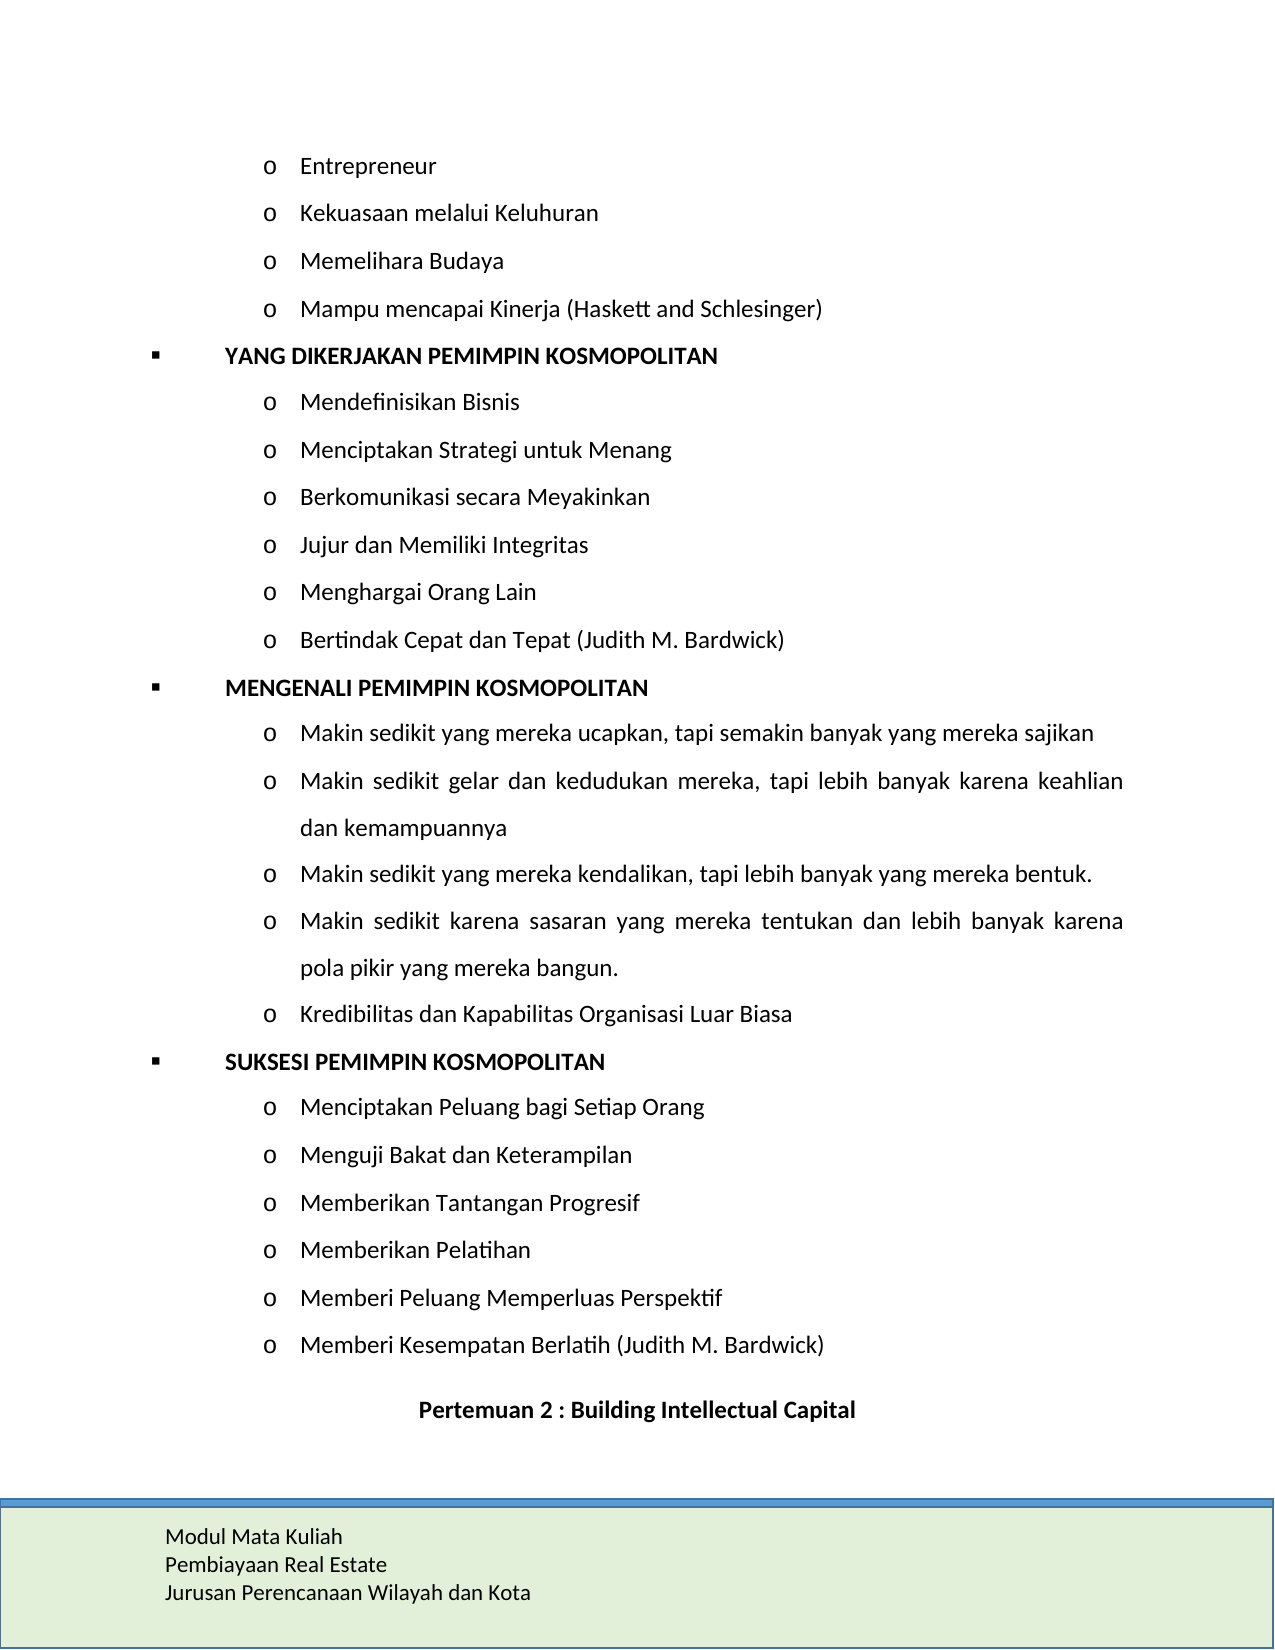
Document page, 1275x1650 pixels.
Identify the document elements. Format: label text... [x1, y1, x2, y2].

list Menghargai Orang Lain [262, 577, 1125, 608]
list Entrepreneur [262, 150, 1125, 182]
list Menciptakan Peluang bagi Setiap Orang [262, 1091, 1125, 1123]
list Kekuasaan melalui Keluhuran [262, 198, 1125, 229]
list Memelihara Budaya [262, 245, 1125, 277]
list Memberikan Pelatihan [262, 1234, 1125, 1266]
list MENGENALI PEMIMPIN KOSMOPOLITAN [150, 672, 1125, 702]
list Berkomunikasi secara Meyakinkan [262, 481, 1125, 513]
list Memberikan Tantangan Progresif [262, 1187, 1125, 1218]
list Menciptakan Strategi untuk Menang [262, 434, 1125, 466]
list Jujur dan Memiliki Integritas [262, 529, 1125, 561]
list Makin sedikit yang mereka ucapkan, tapi semakin banyak yang mereka sajikan [262, 717, 1125, 749]
list SUKSESI PEMIMPIN KOSMOPOLITAN [150, 1046, 1125, 1076]
list Memberi Kesempatan Berlatih (Judith M. Bardwick) [262, 1329, 1125, 1361]
list Makin sedikit karena sasaran yang mereka tentukan dan lebih banyak karena pola pikir yang mereka bangun. [262, 905, 1125, 983]
list Menguji Bakat dan Keterampilan [262, 1139, 1125, 1171]
list Bertindak Cepat dan Tepat (Judith M. Bardwick) [262, 624, 1125, 656]
text Pertemuan 2 : Building Intellectual Capital [150, 1394, 1125, 1424]
list Mampu mencapai Kinerja (Haskett and Schlesinger) [262, 293, 1125, 324]
list Makin sedikit gelar dan kedudukan mereka, tapi lebih banyak karena keahlian dan kemampuannya [262, 765, 1125, 843]
list Memberi Peluang Memperluas Perspektif [262, 1282, 1125, 1314]
list Mendefinisikan Bisnis [262, 386, 1125, 418]
list Kredibilitas dan Kapabilitas Organisasi Luar Biasa [262, 998, 1125, 1030]
list Makin sedikit yang mereka kendalikan, tapi lebih banyak yang mereka bentuk. [262, 858, 1125, 889]
list YANG DIKERJAKAN PEMIMPIN KOSMOPOLITAN [150, 340, 1125, 371]
